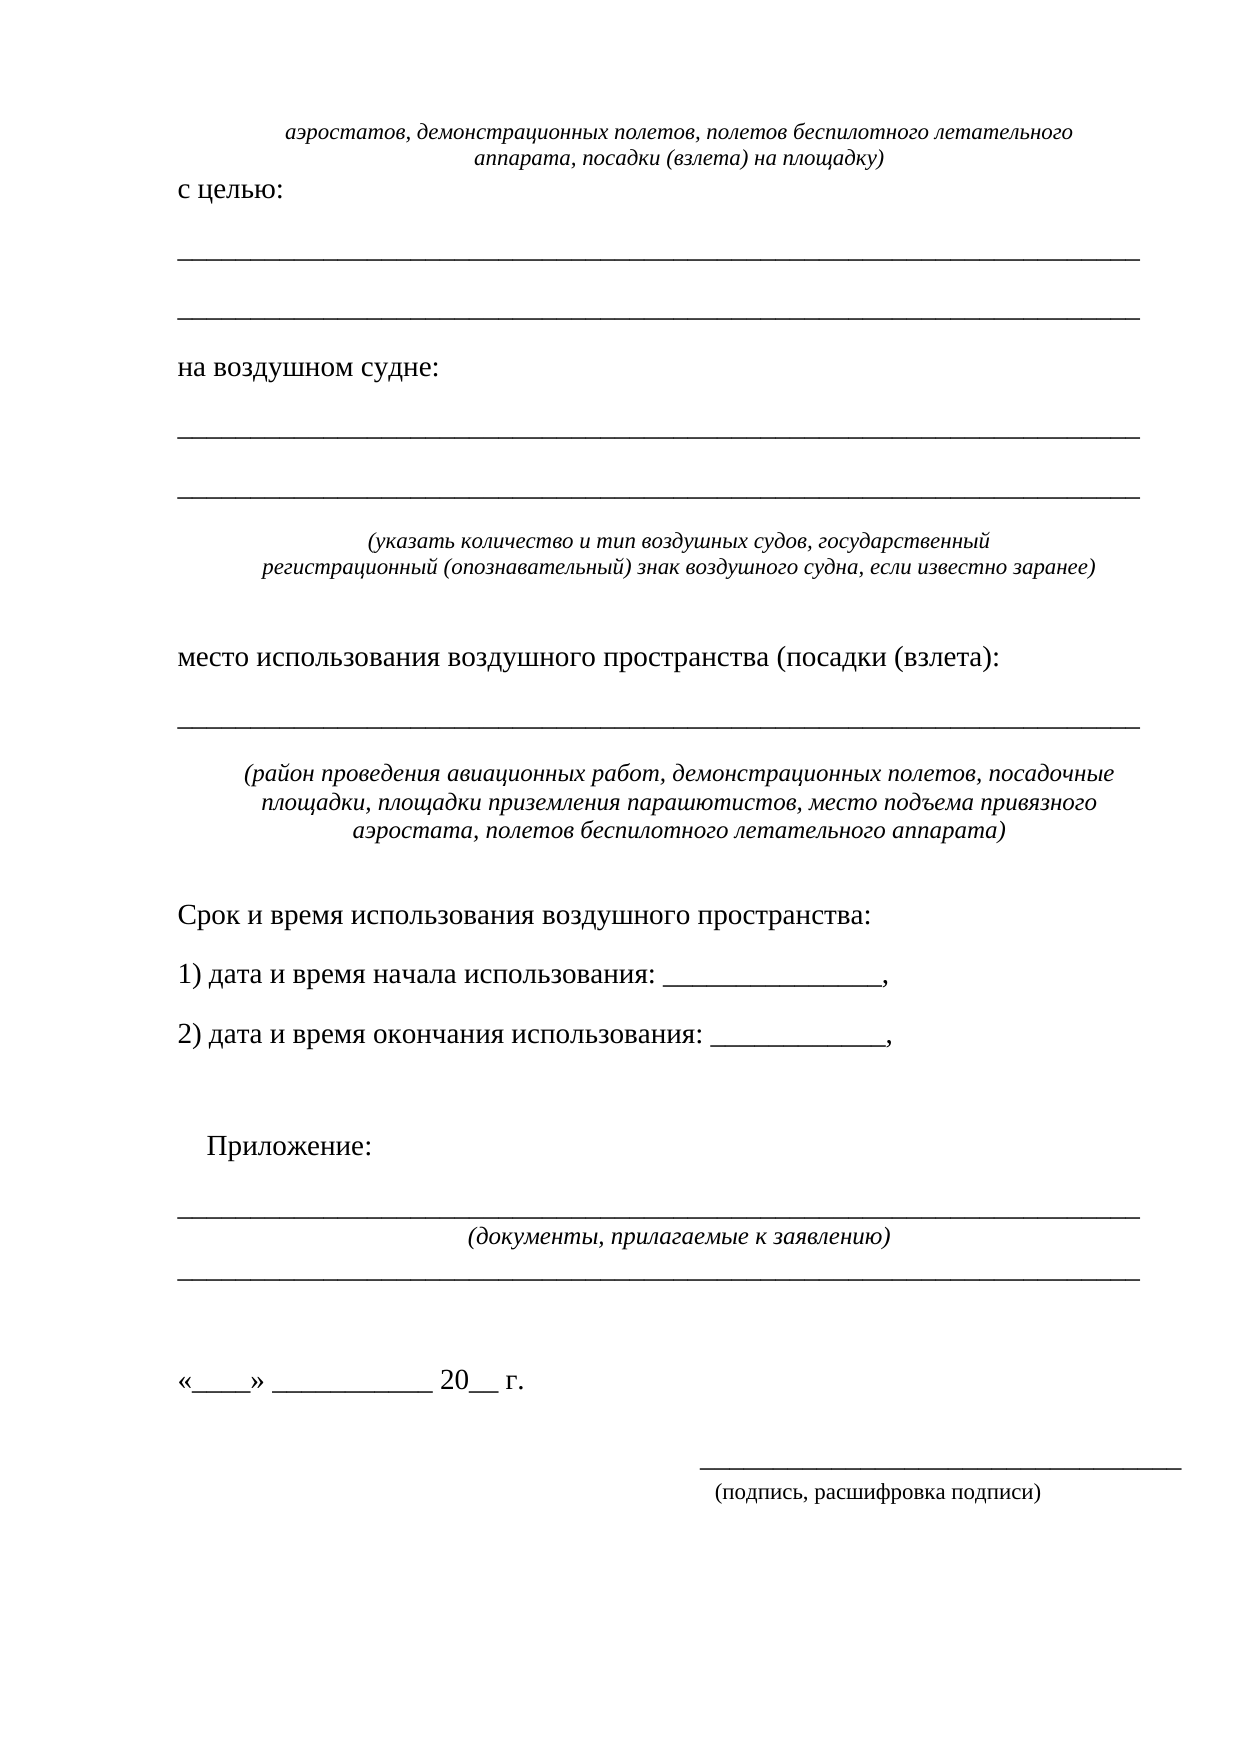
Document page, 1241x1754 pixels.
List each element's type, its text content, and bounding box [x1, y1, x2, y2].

text __________________________________________________________________ [177, 1250, 1181, 1283]
text (указать количество и тип воздушных судов, государственный [177, 527, 1181, 553]
text __________________________________________________________________ [177, 468, 1181, 501]
text регистрационный (опознавательный) знак воздушного судна, если известно заранее) [177, 553, 1181, 580]
text 2) дата и время окончания использования: ____________, [177, 1016, 1181, 1049]
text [177, 230, 1181, 264]
text __________________________________________________________________ [177, 698, 1181, 732]
text с целью: [177, 171, 1181, 204]
text Приложение: [177, 1128, 1181, 1162]
text 1) дата и время начала использования: _______________, [177, 957, 1181, 990]
text аэростата, полетов беспилотного летательного аппарата) [177, 815, 1181, 844]
text аппарата, посадки (взлета) на площадку) [177, 144, 1181, 171]
text __________________________________________________________________ [177, 1188, 1181, 1221]
text «____» ___________ 20__ г. [177, 1362, 1181, 1396]
text __________________________________________________________________ [177, 289, 1181, 323]
text __________________________________________________________________ [177, 408, 1181, 442]
text (подпись, расшифровка подписи) [177, 1478, 1181, 1504]
text аэростатов, демонстрационных полетов, полетов беспилотного летательного [177, 118, 1181, 144]
text Срок и время использования воздушного пространства: [177, 897, 1181, 931]
text _________________________________ [177, 1439, 1181, 1473]
text площадки, площадки приземления парашютистов, место подъема привязного [177, 787, 1181, 815]
text (район проведения авиационных работ, демонстрационных полетов, посадочные [177, 758, 1181, 787]
text (документы, прилагаемые к заявлению) [177, 1221, 1181, 1250]
text на воздушном судне: [177, 349, 1181, 382]
text место использования воздушного пространства (посадки (взлета): [177, 639, 1181, 673]
